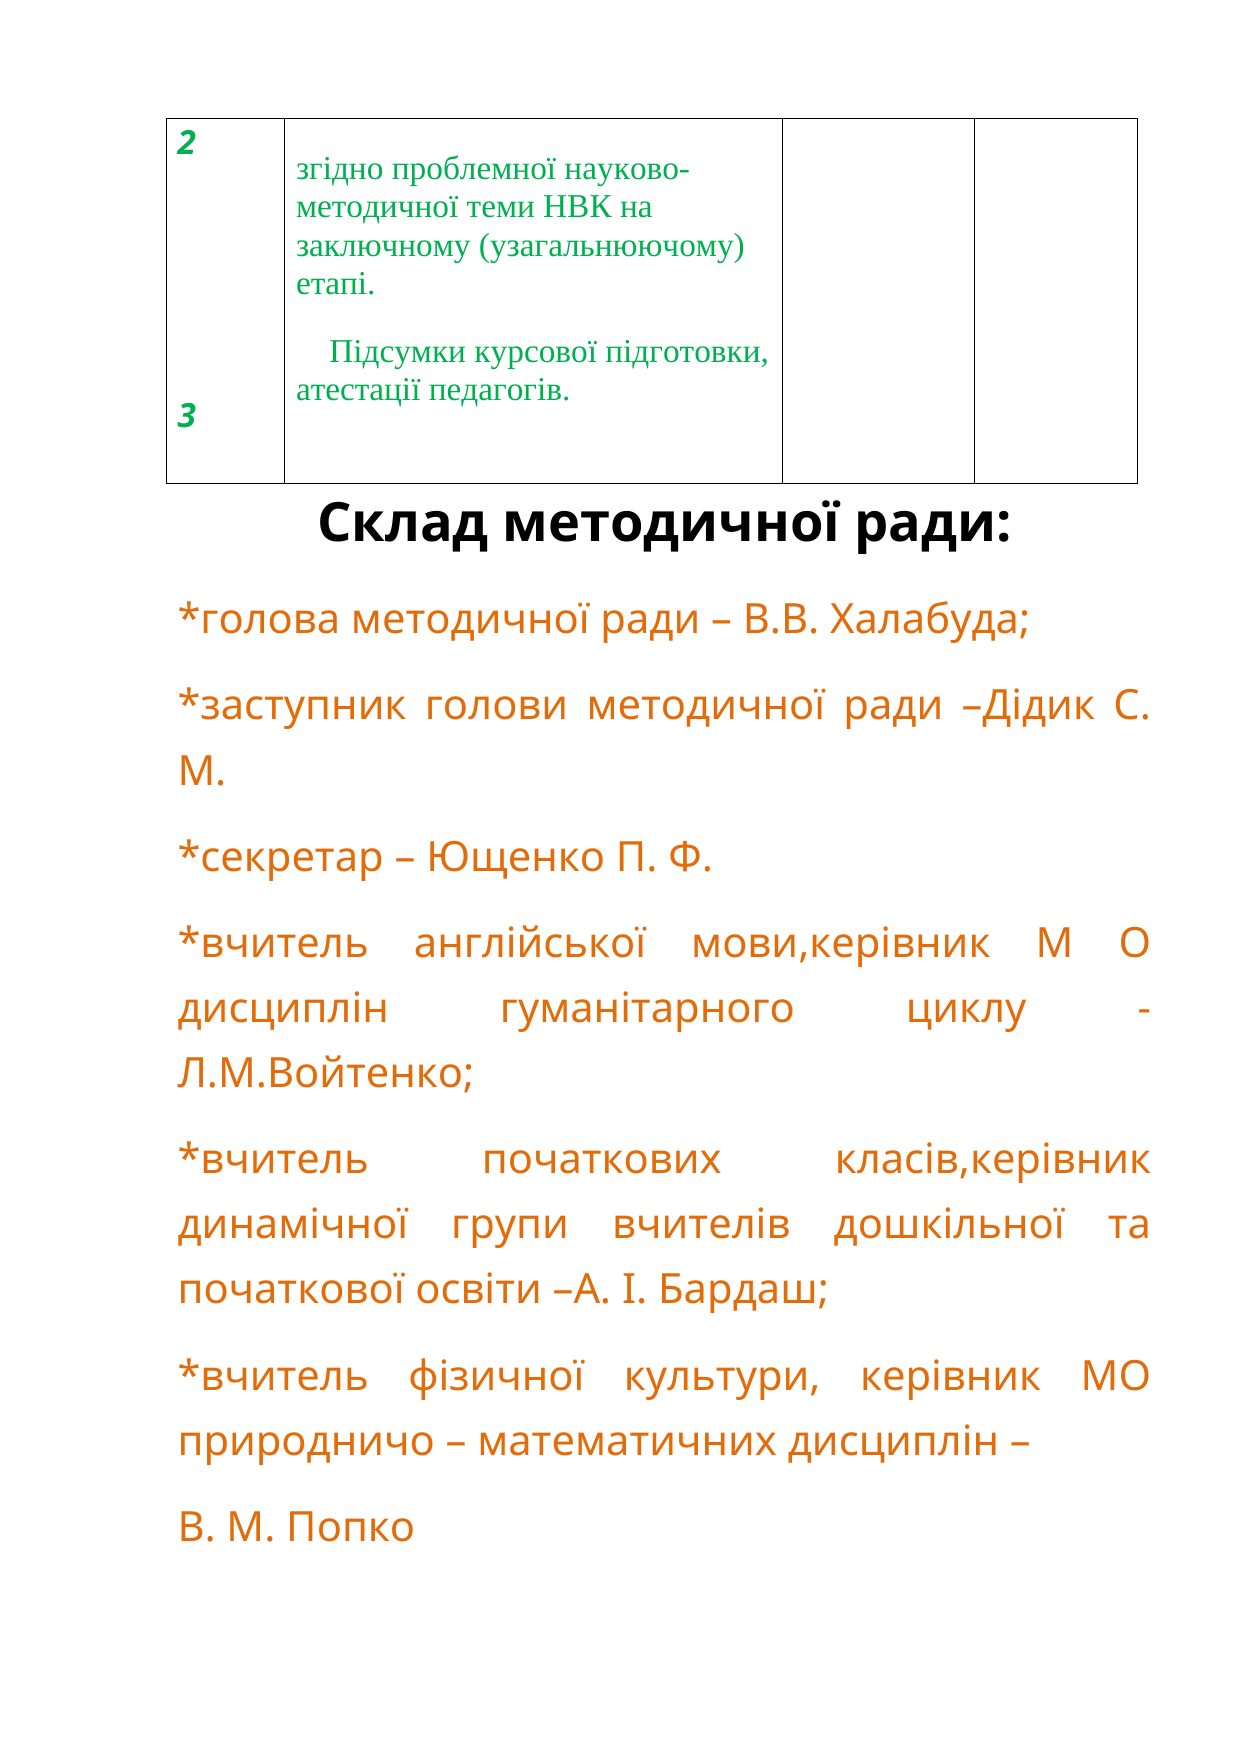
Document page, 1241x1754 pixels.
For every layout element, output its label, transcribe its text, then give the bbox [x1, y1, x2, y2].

text Склад методичної ради: [177, 483, 1152, 557]
text *заступник голови методичної ради –Дідик С. М. [177, 675, 1152, 797]
table_cell [975, 119, 1137, 482]
table_cell 1 2 3 [167, 119, 284, 482]
text *вчитель фізичної культури, керівник МО природничо – математичних дисциплін – [177, 1345, 1152, 1467]
table_cell [783, 119, 974, 482]
text *вчитель початкових класів,керівник динамічної групи вчителів дошкільної та початкової освіти –А. І. Бардаш; [177, 1129, 1152, 1316]
text В. М. Попко [177, 1497, 1152, 1553]
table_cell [285, 119, 782, 482]
text *секретар – Ющенко П. Ф. [177, 826, 1152, 883]
text *голова методичної ради – В.В. Халабуда; [177, 589, 1152, 646]
text *вчитель англійської мови,керівник М О дисциплін гуманітарного циклу - Л.М.Войтенко; [177, 912, 1152, 1100]
